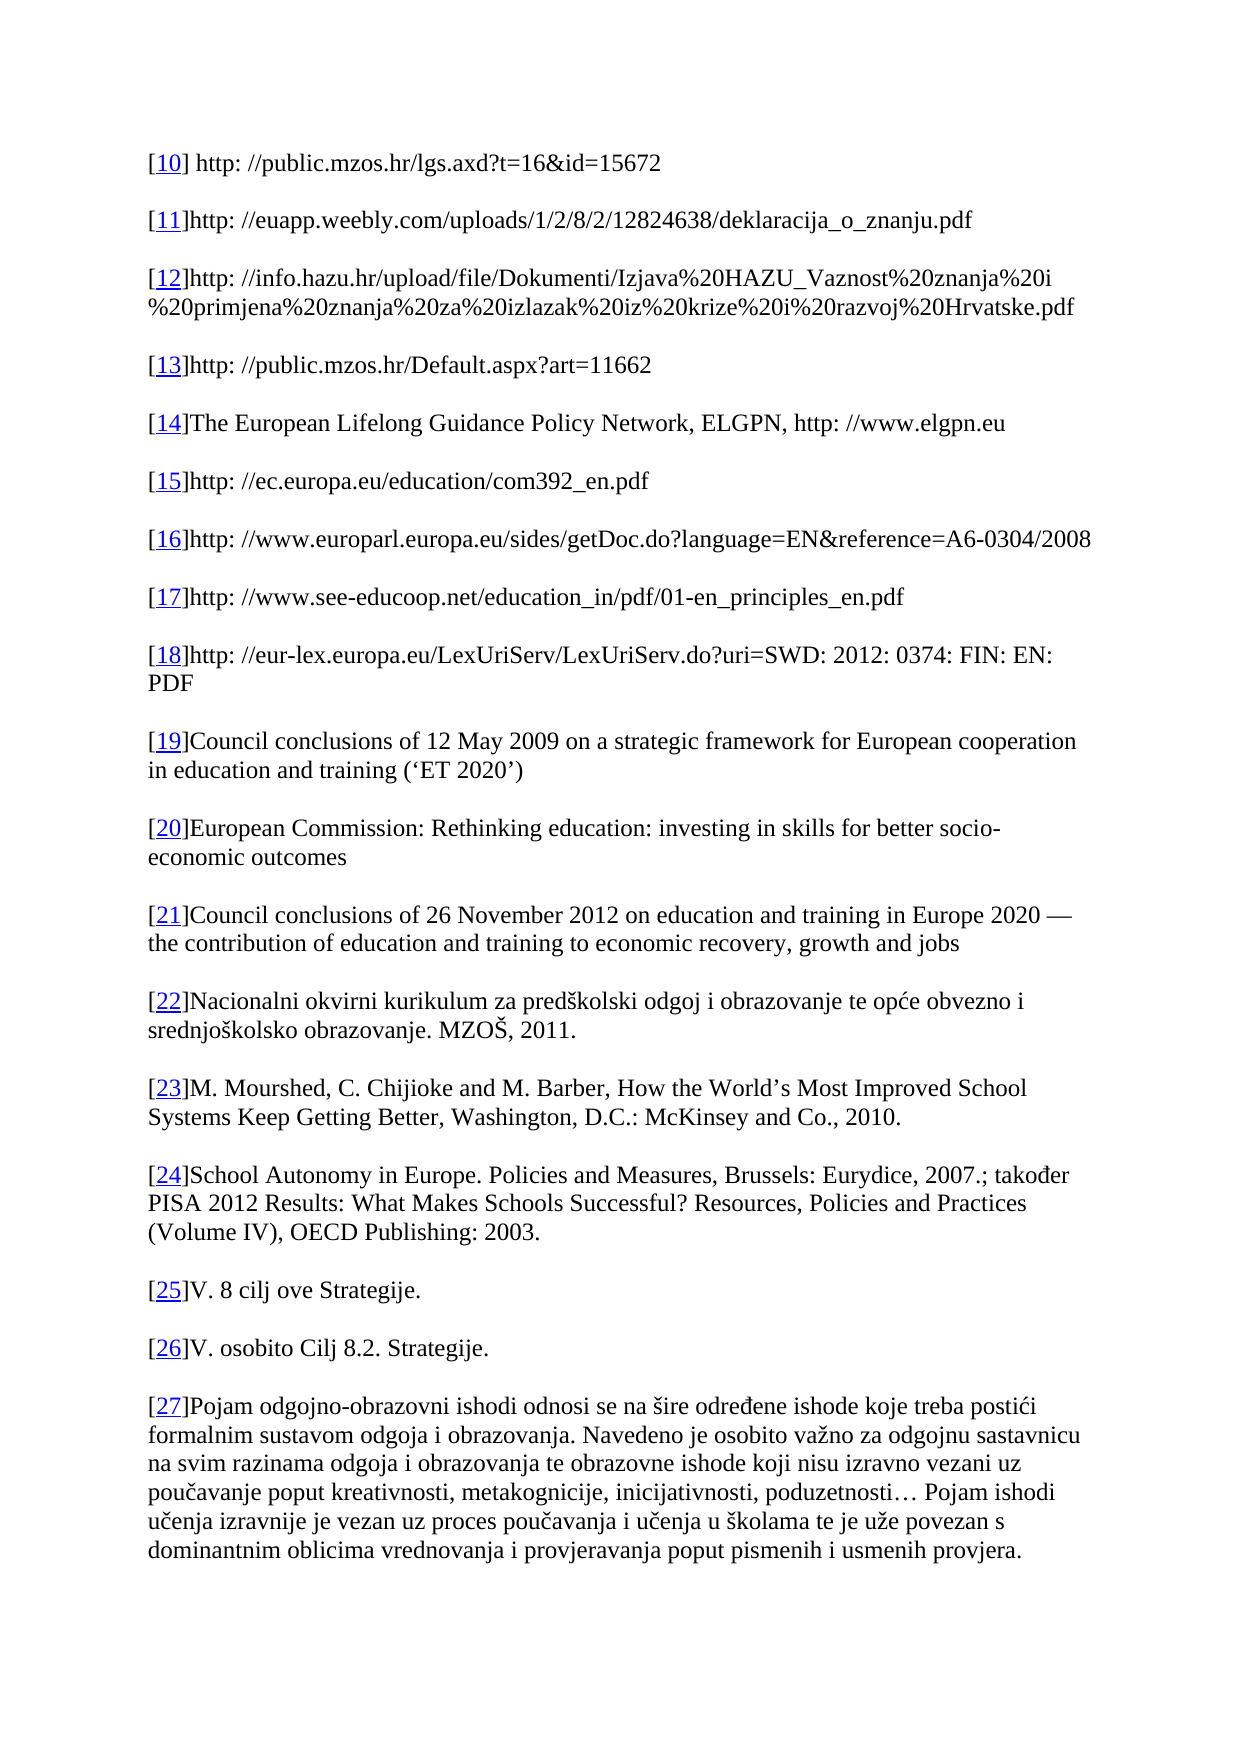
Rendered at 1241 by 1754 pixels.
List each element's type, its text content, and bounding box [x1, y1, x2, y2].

text [15]http: //ec.europa.eu/education/com392_en.pdf [148, 466, 1093, 495]
text [18]http: //eur-lex.europa.eu/LexUriServ/LexUriServ.do?uri=SWD: 2012: 0374: FIN: EN: PDF [148, 640, 1093, 697]
text [16]http: //www.europarl.europa.eu/sides/getDoc.do?language=EN&reference=A6-0304/2008 [148, 524, 1093, 553]
text [13]http: //public.mzos.hr/Default.aspx?art=11662 [148, 350, 1093, 379]
text [27]Pojam odgojno-obrazovni ishodi odnosi se na šire određene ishode koje treba postići formalnim sustavom odgoja i obrazovanja. Navedeno je osobito važno za odgojnu sastavnicu na svim razinama odgoja i obrazovanja te obrazovne ishode koji nisu izravno vezani uz poučavanje poput kreativnosti, metakognicije, inicijativnosti, poduzetnosti… Pojam ishodi učenja izravnije je vezan uz proces poučavanja i učenja u školama te je uže povezan s dominantnim oblicima vrednovanja i provjeravanja poput pismenih i usmenih provjera. [148, 1391, 1093, 1563]
text [17]http: //www.see-educoop.net/education_in/pdf/01-en_principles_en.pdf [148, 582, 1093, 611]
text [26]V. osobito Cilj 8.2. Strategije. [148, 1333, 1093, 1362]
text [11]http: //euapp.weebly.com/uploads/1/2/8/2/12824638/deklaracija_o_znanju.pdf [148, 206, 1093, 234]
text [24]School Autonomy in Europe. Policies and Measures, Brussels: Eurydice, 2007.; također PISA 2012 Results: What Makes Schools Successful? Resources, Policies and Practices (Volume IV), OECD Publishing: 2003. [148, 1160, 1093, 1246]
text [10] http: //public.mzos.hr/lgs.axd?t=16&id=15672 [148, 148, 1093, 176]
text [12]http: //info.hazu.hr/upload/file/Dokumenti/Izjava%20HAZU_Vaznost%20znanja%20i%20primjena%20znanja%20za%20izlazak%20iz%20krize%20i%20razvoj%20Hrvatske.pdf [148, 263, 1093, 321]
text [25]V. 8 cilj ove Strategije. [148, 1275, 1093, 1304]
text [14]The European Lifelong Guidance Policy Network, ELGPN, http: //www.elgpn.eu [148, 408, 1093, 437]
text [21]Council conclusions of 26 November 2012 on education and training in Europe 2020 — the contribution of education and training to economic recovery, growth and jobs [148, 900, 1093, 957]
text [19]Council conclusions of 12 May 2009 on a strategic framework for European cooperation in education and training (‘ET 2020’) [148, 726, 1093, 784]
text [20]European Commission: Rethinking education: investing in skills for better socio-economic outcomes [148, 813, 1093, 871]
text [22]Nacionalni okvirni kurikulum za predškolski odgoj i obrazovanje te opće obvezno i srednjoškolsko obrazovanje. MZOŠ, 2011. [148, 986, 1093, 1044]
text [23]M. Mourshed, C. Chijioke and M. Barber, How the World’s Most Improved School Systems Keep Getting Better, Washington, D.C.: McKinsey and Co., 2010. [148, 1073, 1093, 1131]
